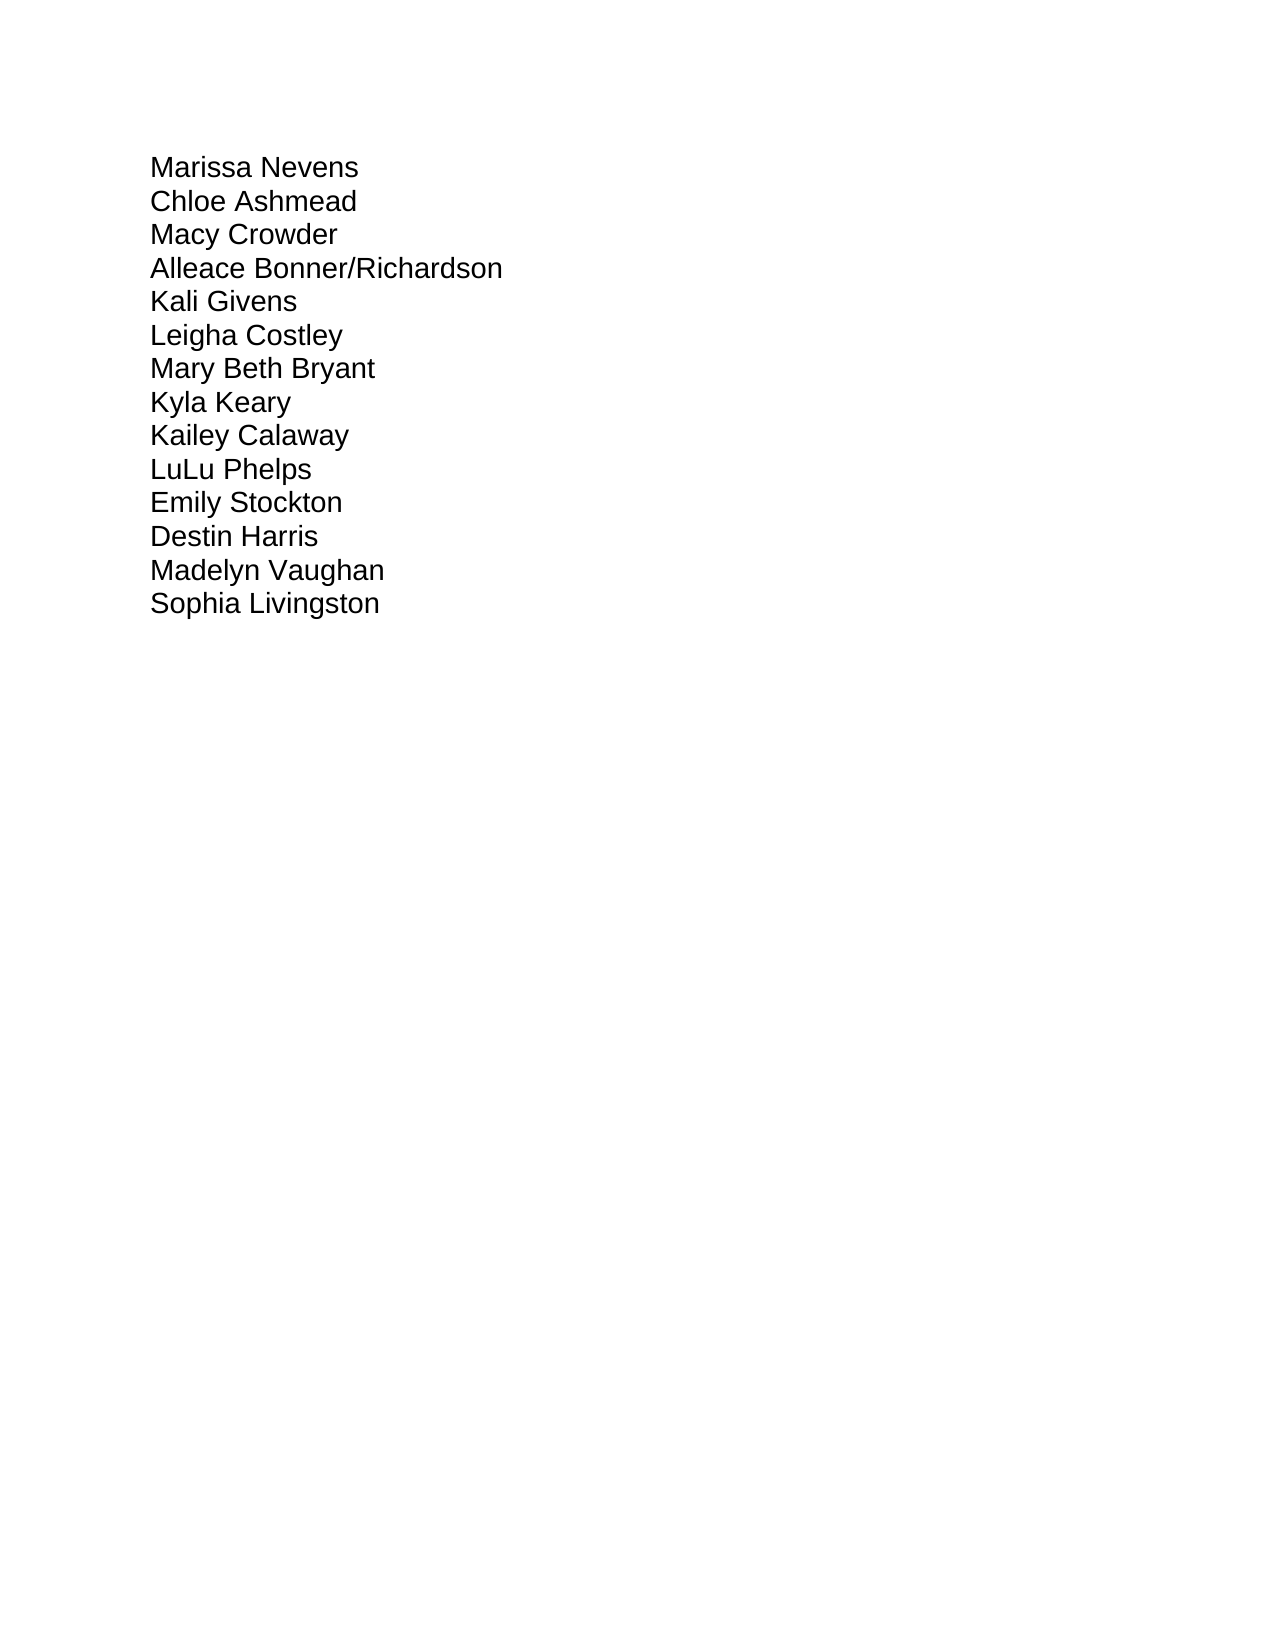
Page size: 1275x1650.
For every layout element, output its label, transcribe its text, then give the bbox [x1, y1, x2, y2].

text Macy Crowder [150, 217, 1125, 251]
text Madelyn Vaughan [150, 552, 1125, 586]
text Sophia Livingston [150, 586, 1125, 619]
text Alleace Bonner/Richardson [150, 251, 1125, 284]
text Chloe Ashmead [150, 183, 1125, 217]
text Destin Harris [150, 519, 1125, 552]
text Kailey Calaway [150, 418, 1125, 452]
text Emily Stockton [150, 485, 1125, 519]
text Marissa Nevens [150, 150, 1125, 183]
text Mary Beth Bryant [150, 351, 1125, 385]
text LuLu Phelps [150, 452, 1125, 485]
text Leigha Costley [150, 318, 1125, 351]
text Kali Givens [150, 284, 1125, 318]
text Kyla Keary [150, 385, 1125, 418]
